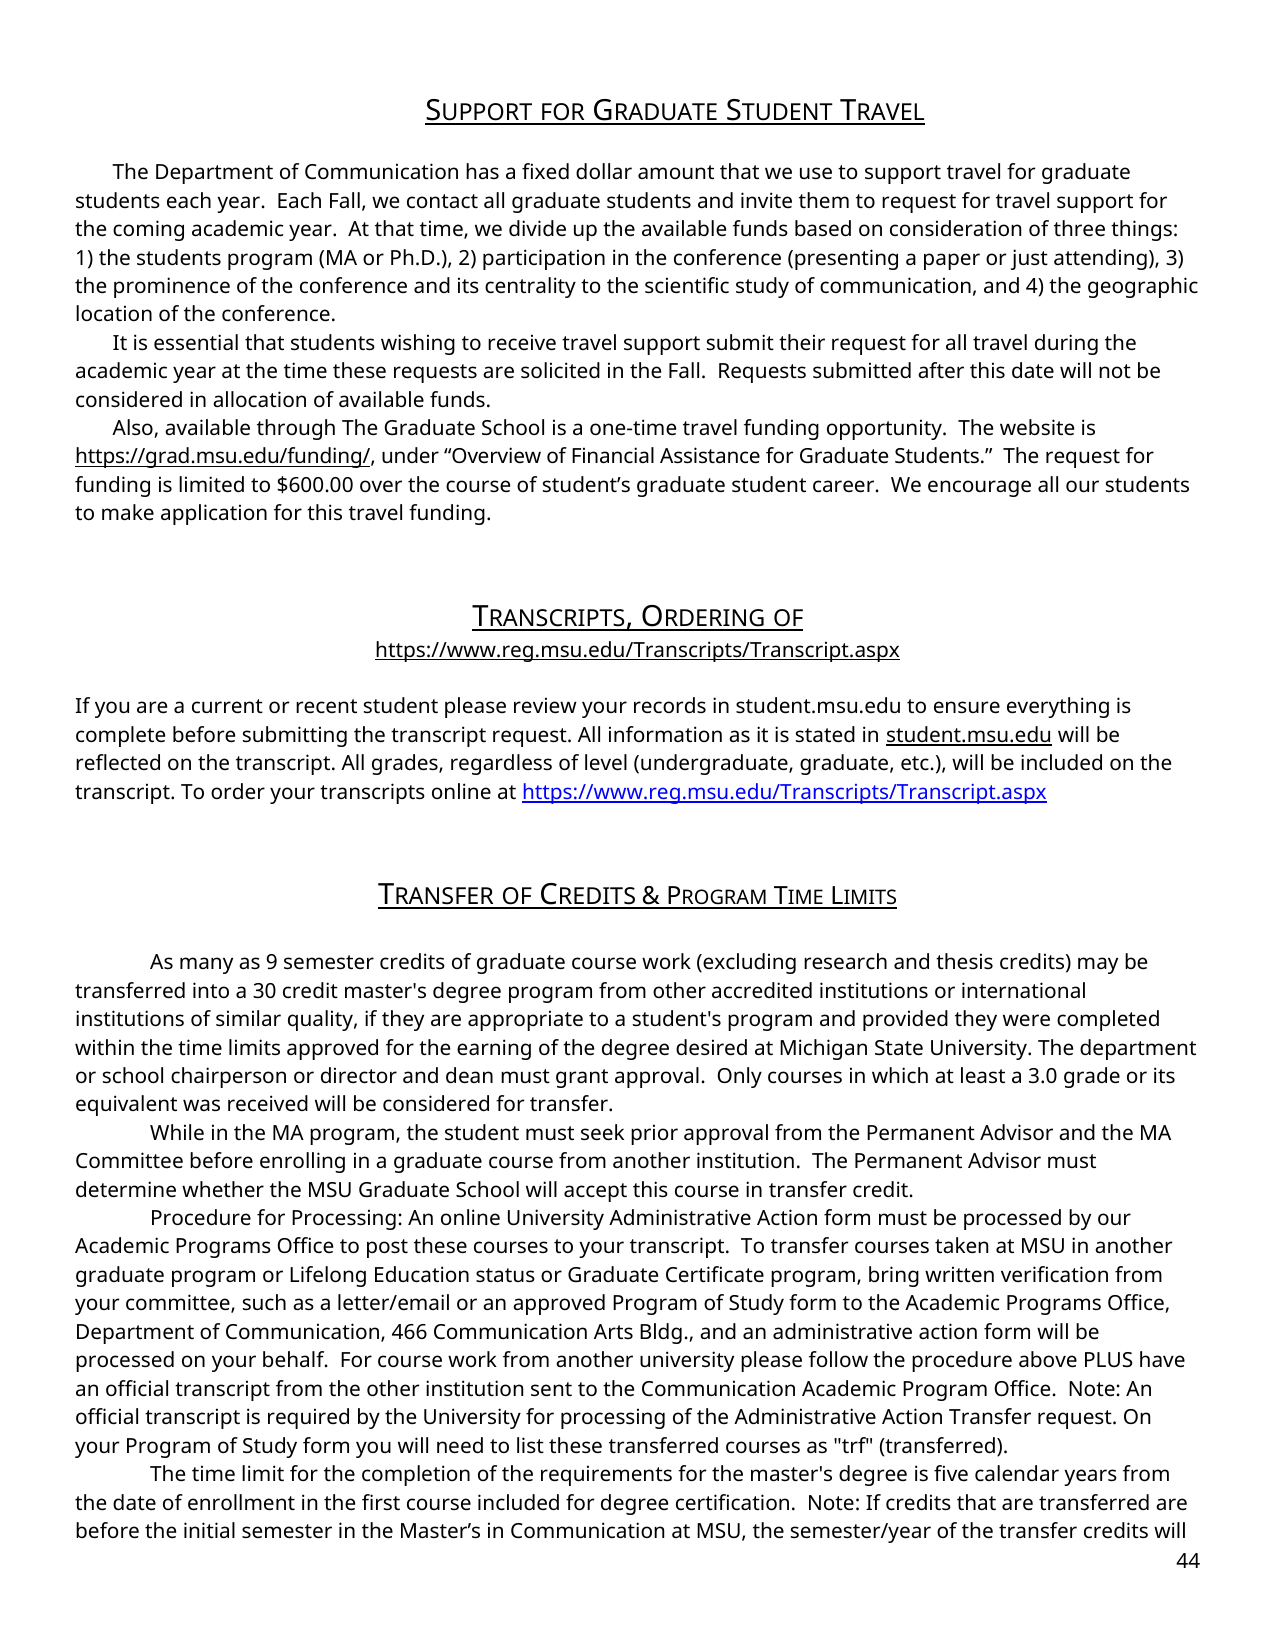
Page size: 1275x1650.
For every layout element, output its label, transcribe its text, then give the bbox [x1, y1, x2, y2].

text As many as 9 semester credits of graduate course work (excluding research and thesis credits) may be transferred into a 30 credit master's degree program from other accredited institutions or international institutions of similar quality, if they are appropriate to a student's program and provided they were completed within the time limits approved for the earning of the degree desired at Michigan State University. The department or school chairperson or director and dean must grant approval. Only courses in which at least a 3.0 grade or its equivalent was received will be considered for transfer. [75, 947, 1200, 1118]
text The Department of Communication has a fixed dollar amount that we use to support travel for graduate students each year. Each Fall, we contact all graduate students and invite them to request for travel support for the coming academic year. At that time, we divide up the available funds based on consideration of three things: 1) the students program (MA or Ph.D.), 2) participation in the conference (presenting a paper or just attending), 3) the prominence of the conference and its centrality to the scientific study of communication, and 4) the geographic location of the conference. [75, 157, 1200, 328]
text https://www.reg.msu.edu/Transcripts/Transcript.aspx [75, 635, 1200, 663]
text Procedure for Processing: An online University Administrative Action form must be processed by our Academic Programs Office to post these courses to your transcript. To transfer courses taken at MSU in another graduate program or Lifelong Education status or Graduate Certificate program, bring written verification from your committee, such as a letter/email or an approved Program of Study form to the Academic Programs Office, Department of Communication, 466 Communication Arts Bldg., and an administrative action form will be processed on your behalf. For course work from another university please follow the procedure above PLUS have an official transcript from the other institution sent to the Communication Academic Program Office. Note: An official transcript is required by the University for processing of the Administrative Action Transfer request. On your Program of Study form you will need to list these transferred courses as "trf" (transferred). [75, 1203, 1200, 1459]
text It is essential that students wishing to receive travel support submit their request for all travel during the academic year at the time these requests are solicited in the Fall. Requests submitted after this date will not be considered in allocation of available funds. [75, 328, 1200, 413]
text While in the MA program, the student must seek prior approval from the Permanent Advisor and the MA Committee before enrolling in a graduate course from another institution. The Permanent Advisor must determine whether the MSU Graduate School will accept this course in transfer credit. [75, 1118, 1200, 1203]
text Support for Graduate Student Travel [75, 89, 1200, 129]
subtitle Transfer of Credits & Program Time Limits [75, 873, 1200, 913]
text If you are a current or recent student please review your records in student.msu.edu to ensure everything is complete before submitting the transcript request. All information as it is stated in student.msu.edu will be reflected on the transcript. All grades, regardless of level (undergraduate, graduate, etc.), will be included on the transcript. To order your transcripts online at https://www.reg.msu.edu/Transcripts/Transcript.aspx [75, 692, 1200, 805]
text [75, 1459, 1200, 1544]
text Also, available through The Graduate School is a one-time travel funding opportunity. The website is https://grad.msu.edu/funding/, under “Overview of Financial Assistance for Graduate Students.” The request for funding is limited to $600.00 over the course of student’s graduate student career. We encourage all our students to make application for this travel funding. [75, 413, 1200, 527]
subtitle Transcripts, Ordering of [75, 595, 1200, 635]
